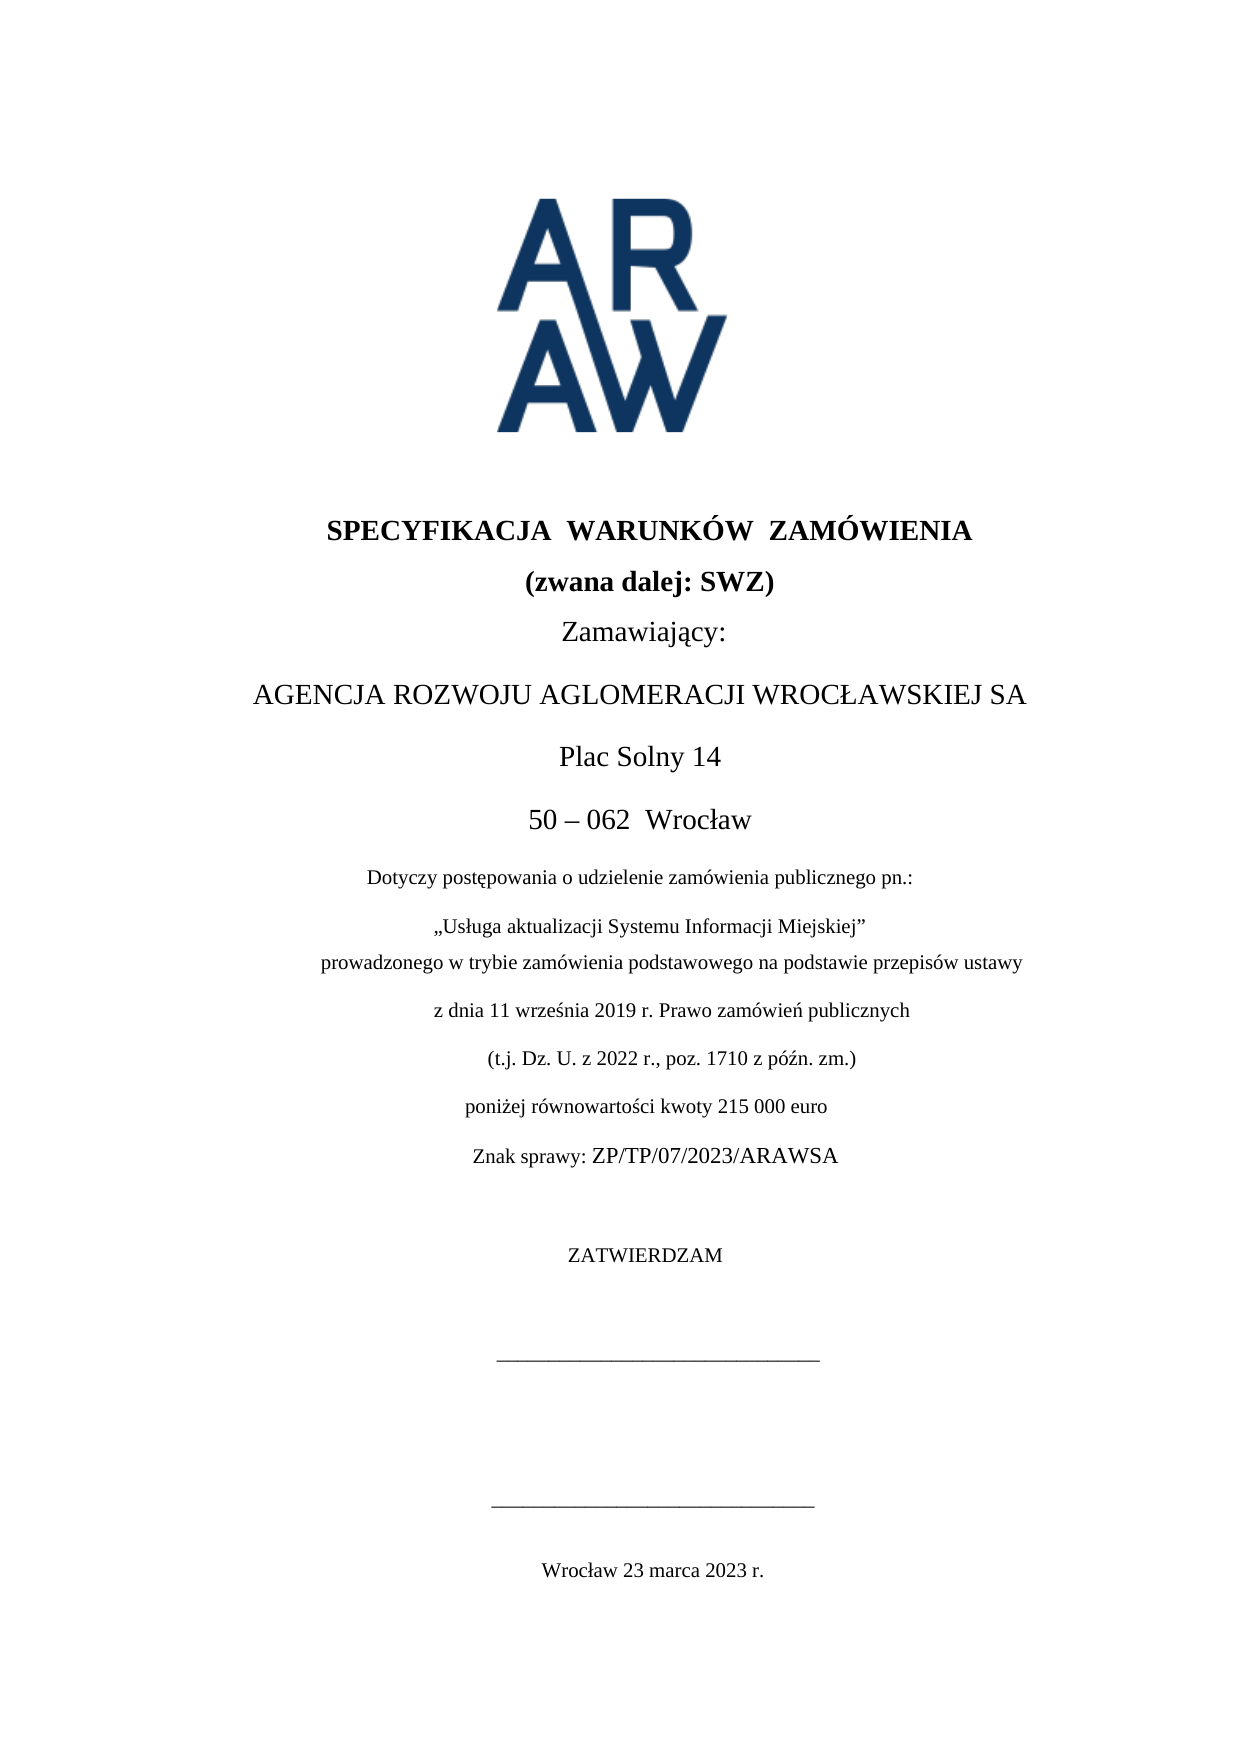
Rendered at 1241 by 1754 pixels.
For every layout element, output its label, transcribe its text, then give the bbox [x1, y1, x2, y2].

text „Usługa aktualizacji Systemu Informacji Miejskiej” [207, 914, 1092, 938]
text Znak sprawy: ZP/TP/07/2023/ARAWSA [207, 1142, 1092, 1169]
text _______________________________ [187, 1486, 1092, 1509]
text _______________________________ [187, 1340, 1092, 1364]
text Zamawiający: [187, 614, 1092, 647]
text AGENCJA ROZWOJU AGLOMERACJI WROCŁAWSKIEJ SA [187, 677, 1092, 710]
list (t.j. Dz. U. z 2022 r., poz. 1710 z późn. zm.) [251, 1046, 1092, 1070]
list z dnia 11 września 2019 r. Prawo zamówień publicznych [251, 998, 1092, 1022]
subtitle SPECYFIKACJA WARUNKÓW ZAMÓWIENIA (zwana dalej: SWZ) [207, 513, 1092, 597]
text Wrocław 23 marca 2023 r. [187, 1558, 1092, 1582]
text ZATWIERDZAM [187, 1243, 1092, 1267]
list poniżej równowartości kwoty 215 000 euro [207, 1094, 1092, 1118]
text 50 – 062 Wrocław [187, 802, 1092, 836]
text Plac Solny 14 [187, 739, 1092, 773]
list prowadzonego w trybie zamówienia podstawowego na podstawie przepisów ustawy [251, 950, 1092, 974]
text Dotyczy postępowania o udzielenie zamówienia publicznego pn.: [187, 865, 1092, 889]
picture [461, 180, 760, 453]
